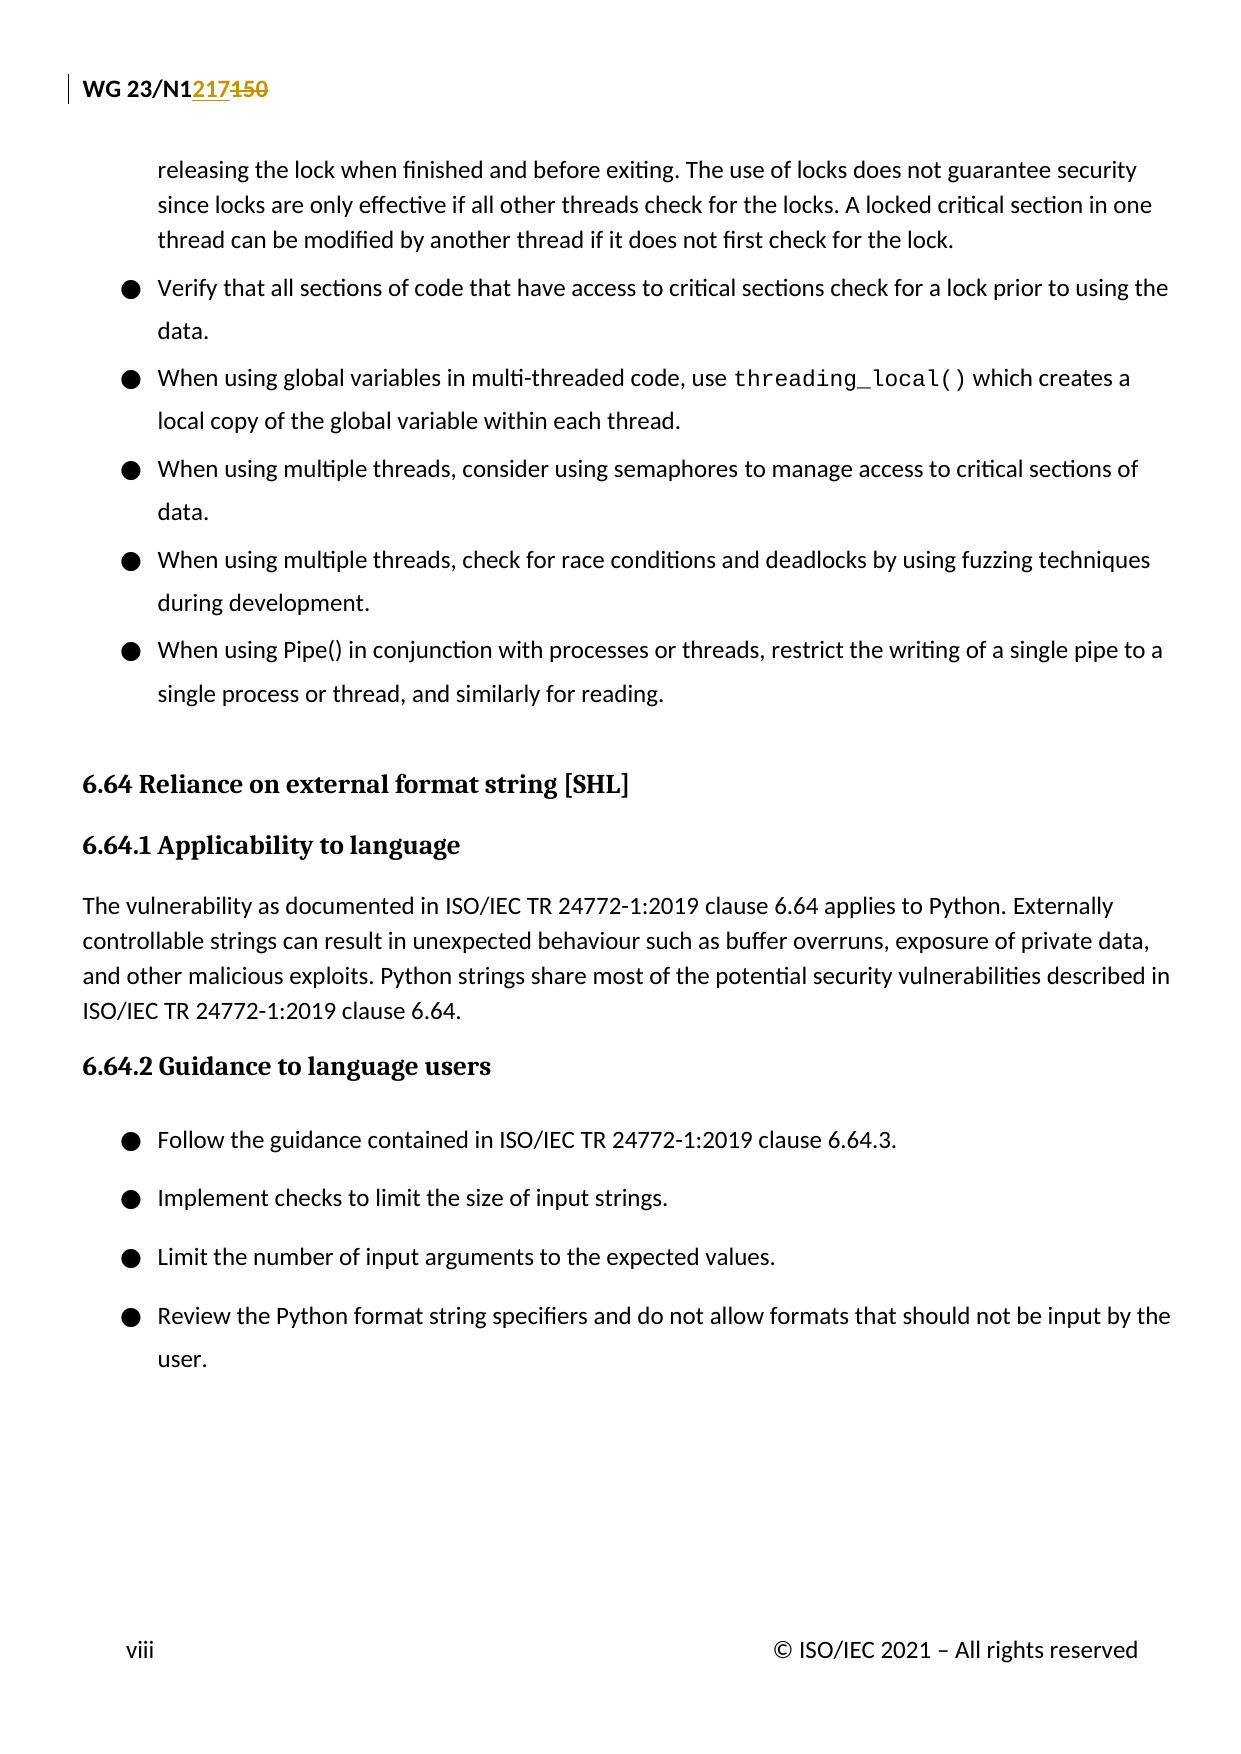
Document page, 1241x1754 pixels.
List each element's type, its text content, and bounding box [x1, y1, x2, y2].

list Follow the guidance contained in ISO/IEC TR 24772-1:2019 clause 6.64.3. [120, 1111, 1182, 1162]
list Verify that all sections of code that have access to critical sections check for a lock prior to using the data. [120, 259, 1182, 345]
subtitle 6.64.1 Applicability to language [82, 830, 1182, 861]
subtitle 6.64 Reliance on external format string [SHL] [82, 769, 1182, 800]
subtitle 6.64.2 Guidance to language users [82, 1051, 1182, 1082]
list Review the Python format string specifiers and do not allow formats that should not be input by the user. [120, 1288, 1182, 1374]
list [120, 154, 1182, 254]
text The vulnerability as documented in ISO/IEC TR 24772-1:2019 clause 6.64 applies to Python. Externally controllable strings can result in unexpected behaviour such as buffer overruns, exposure of private data, and other malicious exploits. Python strings share most of the potential security vulnerabilities described in ISO/IEC TR 24772-1:2019 clause 6.64. [82, 890, 1182, 1026]
list Limit the number of input arguments to the expected values. [120, 1229, 1182, 1280]
list When using Pipe() in conjunction with processes or threads, restrict the writing of a single pipe to a single process or thread, and similarly for reading. [120, 622, 1182, 708]
list When using global variables in multi-threaded code, use threading_local() which creates a local copy of the global variable within each thread. [120, 350, 1182, 436]
list When using multiple threads, consider using semaphores to manage access to critical sections of data. [120, 441, 1182, 527]
list When using multiple threads, check for race conditions and deadlocks by using fuzzing techniques during development. [120, 531, 1182, 617]
list Implement checks to limit the size of input strings. [120, 1170, 1182, 1221]
